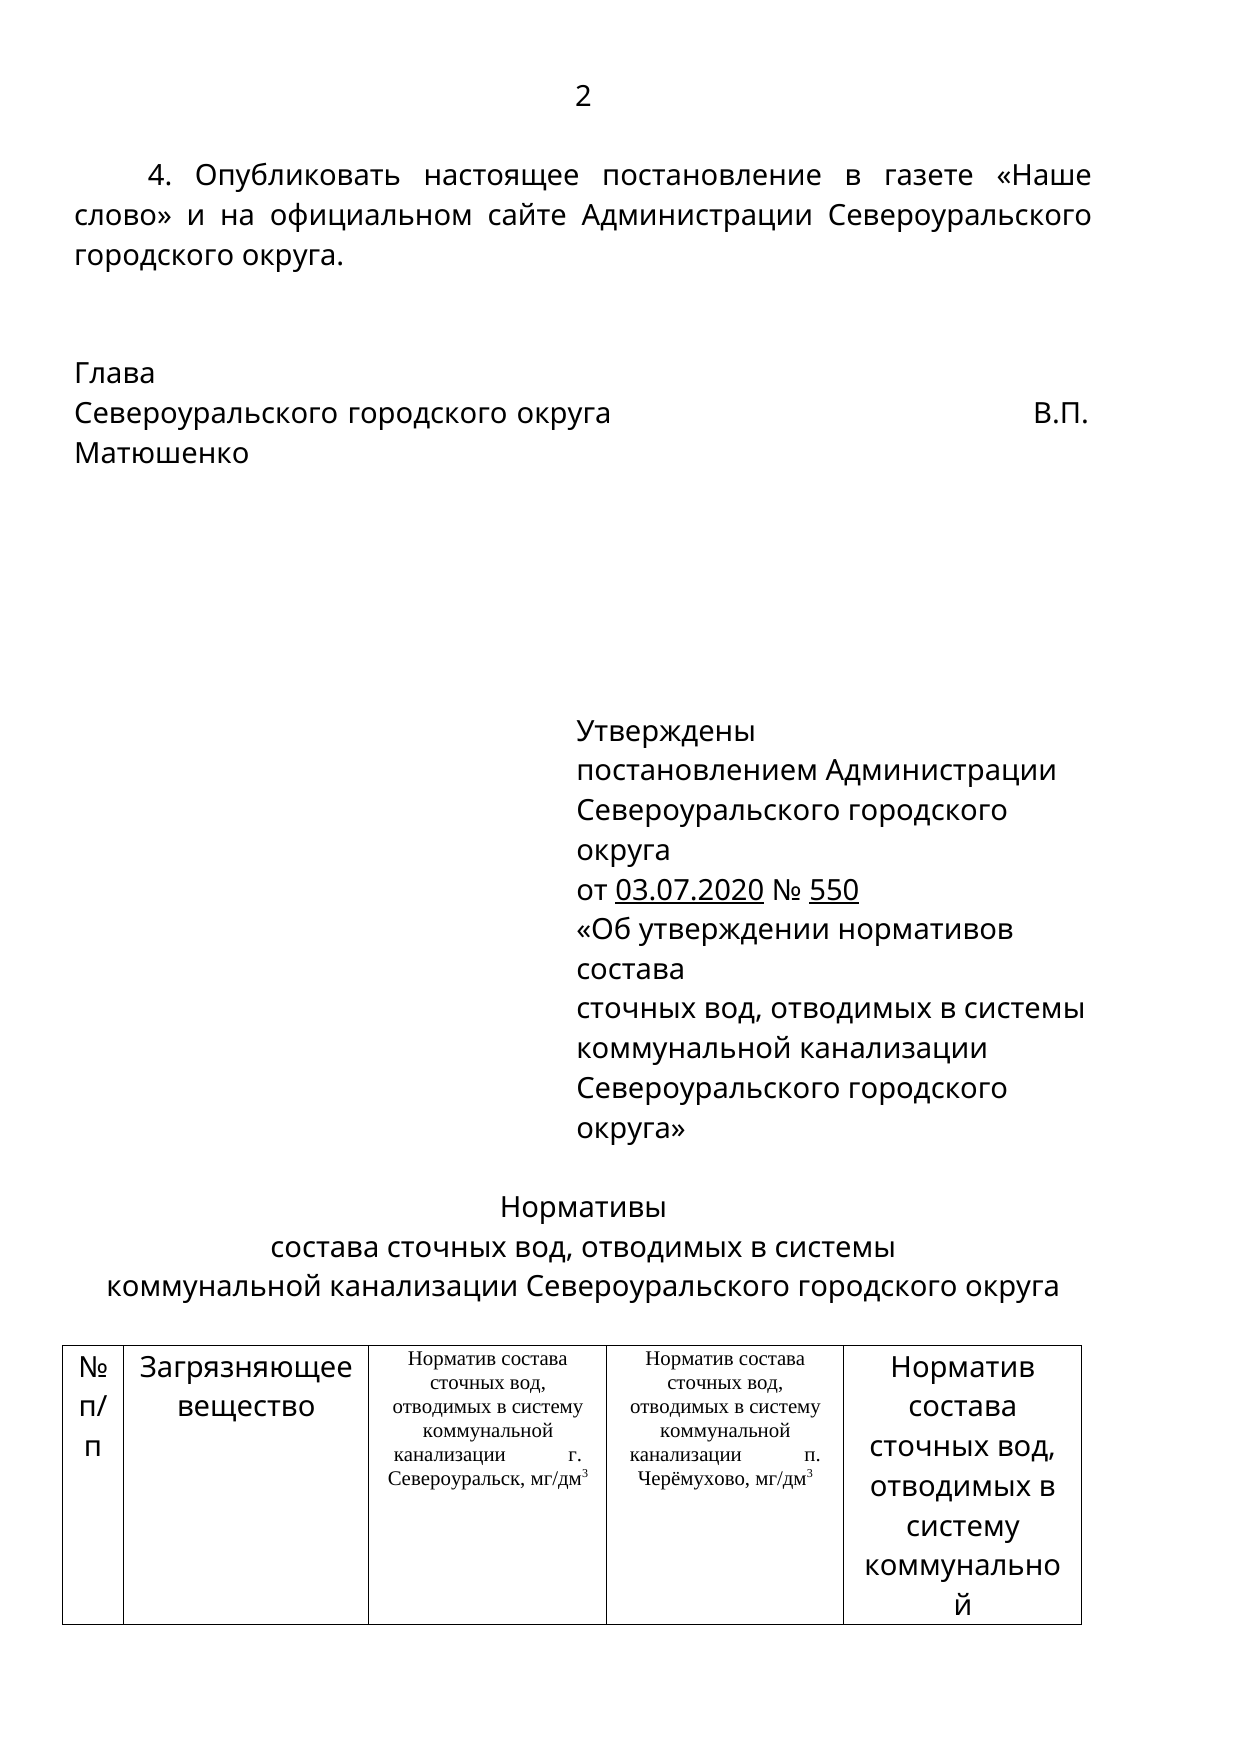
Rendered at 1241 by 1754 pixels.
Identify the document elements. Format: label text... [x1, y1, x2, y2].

text коммунальной канализации Североуральского городского округа [74, 1266, 1092, 1305]
table_header Норматив состава сточных вод, отводимых в систему коммунальной канализации п. Черёмухово, мг/дм3 [607, 1346, 843, 1624]
text состава сточных вод, отводимых в системы [74, 1226, 1092, 1266]
text Североуральского городского округа В.П. Матюшенко [74, 392, 1092, 472]
text Североуральского городского округа [576, 789, 1092, 869]
text Глава [74, 353, 1092, 392]
text от 03.07.2020 № 550 [576, 869, 1092, 908]
table_header Норматив состава сточных вод, отводимых в систему коммунальной канализации п. Покровск-Уральский [844, 1346, 1081, 1624]
text Нормативы [74, 1186, 1092, 1226]
text сточных вод, отводимых в системы коммунальной канализации Североуральского городского округа» [576, 988, 1092, 1147]
table_header № п/п [63, 1346, 123, 1624]
text 4. Опубликовать настоящее постановление в газете «Наше слово» и на официальном сайте Администрации Североуральского городского округа. [74, 154, 1092, 273]
text постановлением Администрации [576, 750, 1092, 789]
table_header Норматив состава сточных вод, отводимых в систему коммунальной канализации г. Североуральск, мг/дм3 [369, 1346, 606, 1624]
table_header Загрязняющее вещество [124, 1346, 368, 1624]
text Утверждены [576, 710, 1092, 750]
text «Об утверждении нормативов состава [576, 908, 1092, 988]
